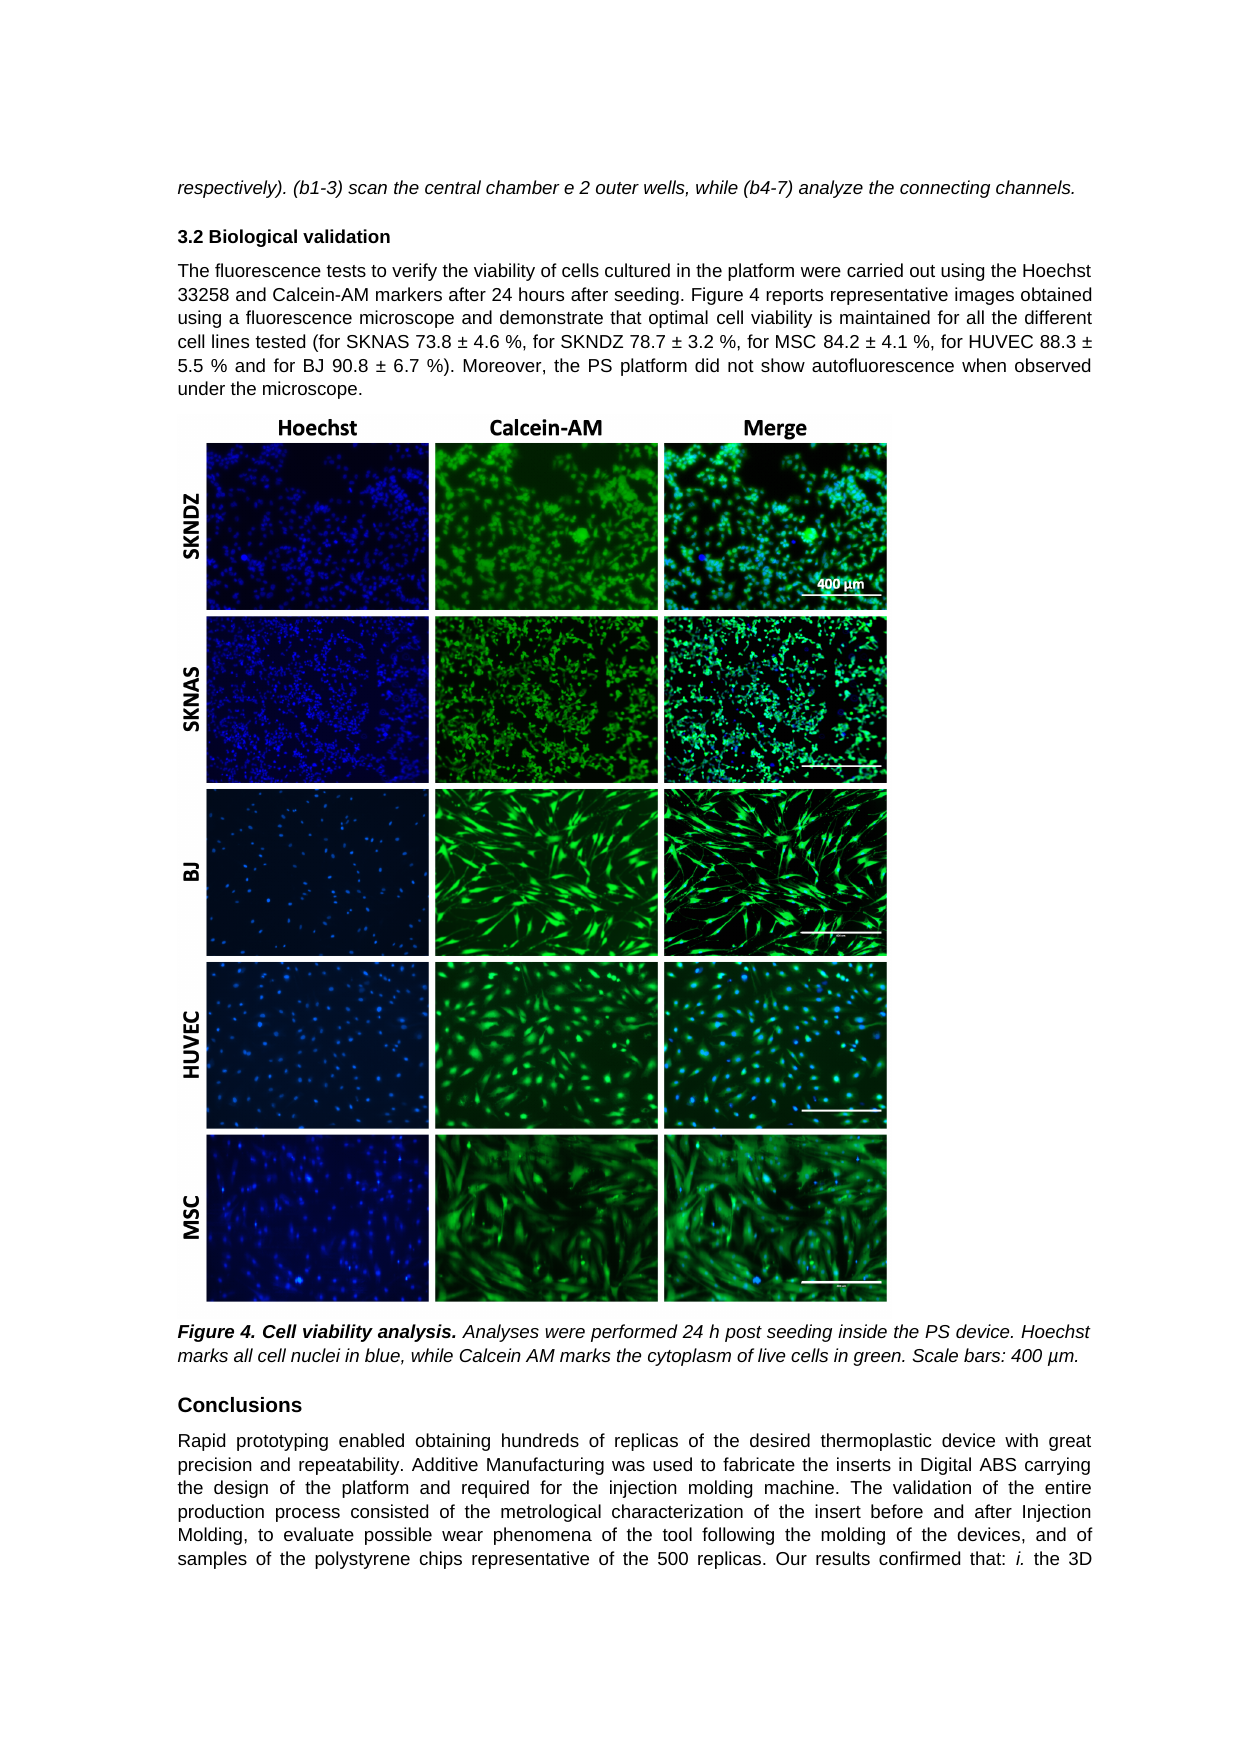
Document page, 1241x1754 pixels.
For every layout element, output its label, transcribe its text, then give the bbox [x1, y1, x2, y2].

subtitle 3.2 Biological validation [177, 226, 1092, 247]
text The fluorescence tests to verify the viability of cells cultured in the platform were carried out using the Hoechst 33258 and Calcein-AM markers after 24 hours after seeding. Figure 4 reports representative images obtained using a fluorescence microscope and demonstrate that optimal cell viability is maintained for all the different cell lines tested (for SKNAS 73.8 ± 4.6 %, for SKNDZ 78.7 ± 3.2 %, for MSC 84.2 ± 4.1 %, for HUVEC 88.3 ± 5.5 % and for BJ 90.8 ± 6.7 %). Moreover, the PS platform did not show autofluorescence when observed under the microscope. [177, 260, 1092, 400]
picture [177, 414, 892, 1319]
text Figure 4. Cell viability analysis. Analyses were performed 24 h post seeding inside the PS device. Hoechst marks all cell nuclei in blue, while Calcein AM marks the cytoplasm of live cells in green. Scale bars: 400 µm. [177, 1321, 1092, 1366]
subtitle Conclusions [177, 1393, 1092, 1417]
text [177, 1430, 1092, 1569]
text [177, 177, 1092, 199]
